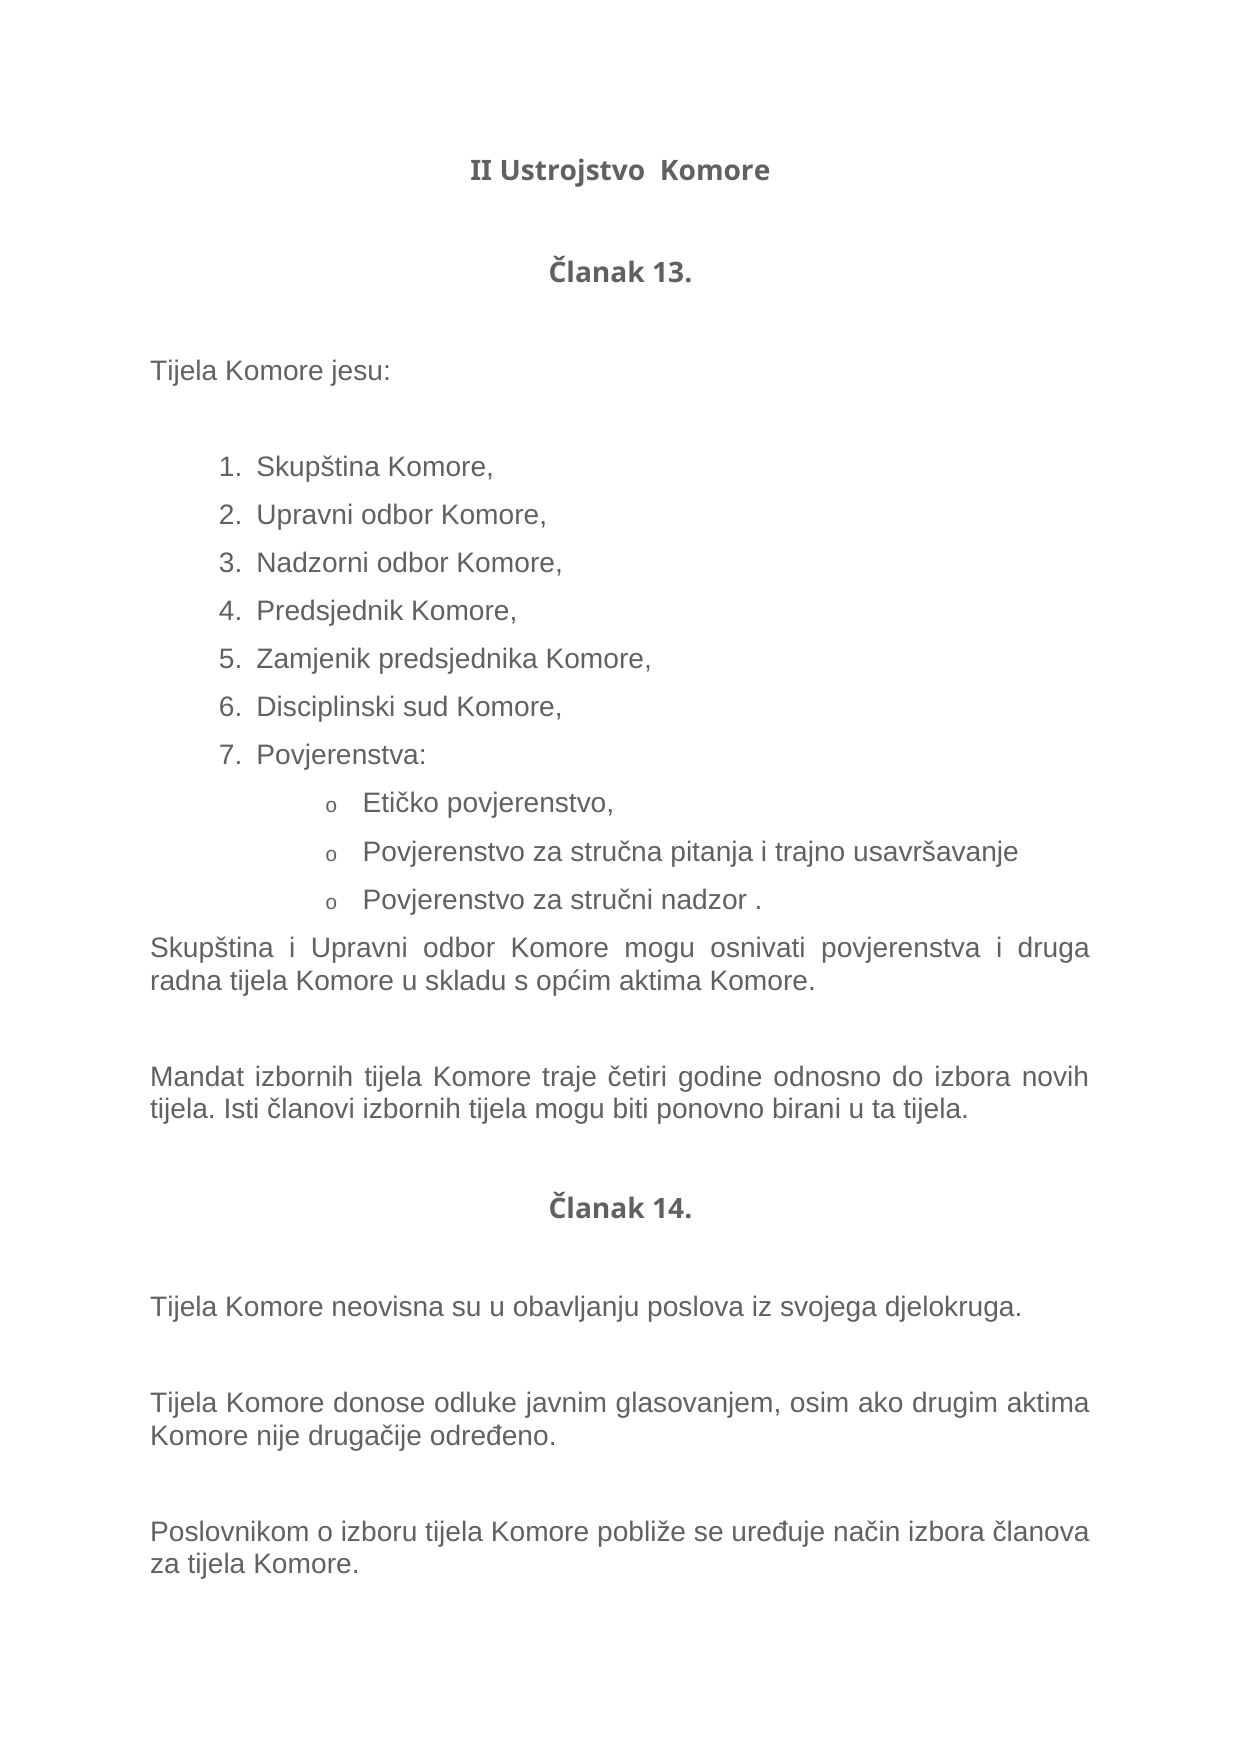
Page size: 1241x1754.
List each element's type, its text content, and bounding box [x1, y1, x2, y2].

list Upravni odbor Komore, [219, 498, 1090, 530]
text Mandat izbornih tijela Komore traje četiri godine odnosno do izbora novih tijela. Isti članovi izbornih tijela mogu biti ponovno birani u ta tijela. [150, 1059, 1090, 1124]
list Disciplinski sud Komore, [219, 690, 1090, 722]
list Skupština Komore, [219, 450, 1090, 482]
list Nadzorni odbor Komore, [219, 546, 1090, 578]
list Etičko povjerenstvo, [325, 786, 1090, 819]
list Povjerenstvo za stručna pitanja i trajno usavršavanje [325, 834, 1090, 867]
list Predsjednik Komore, [219, 594, 1090, 626]
text Tijela Komore donose odluke javnim glasovanjem, osim ako drugim aktima Komore nije drugačije određeno. [150, 1386, 1090, 1451]
list Povjerenstva: [219, 738, 1090, 771]
text Članak 13. [150, 252, 1090, 290]
text II Ustrojstvo Komore [150, 150, 1090, 188]
text Tijela Komore jesu: [150, 354, 1090, 386]
text Skupština i Upravni odbor Komore mogu osnivati povjerenstva i druga radna tijela Komore u skladu s općim aktima Komore. [150, 931, 1090, 996]
text Članak 14. [150, 1188, 1090, 1226]
list Zamjenik predsjednika Komore, [219, 642, 1090, 674]
list Povjerenstvo za stručni nadzor . [325, 883, 1090, 916]
text Tijela Komore neovisna su u obavljanju poslova iz svojega djelokruga. [150, 1290, 1090, 1322]
text Poslovnikom o izboru tijela Komore pobliže se uređuje način izbora članova za tijela Komore. [150, 1514, 1090, 1579]
